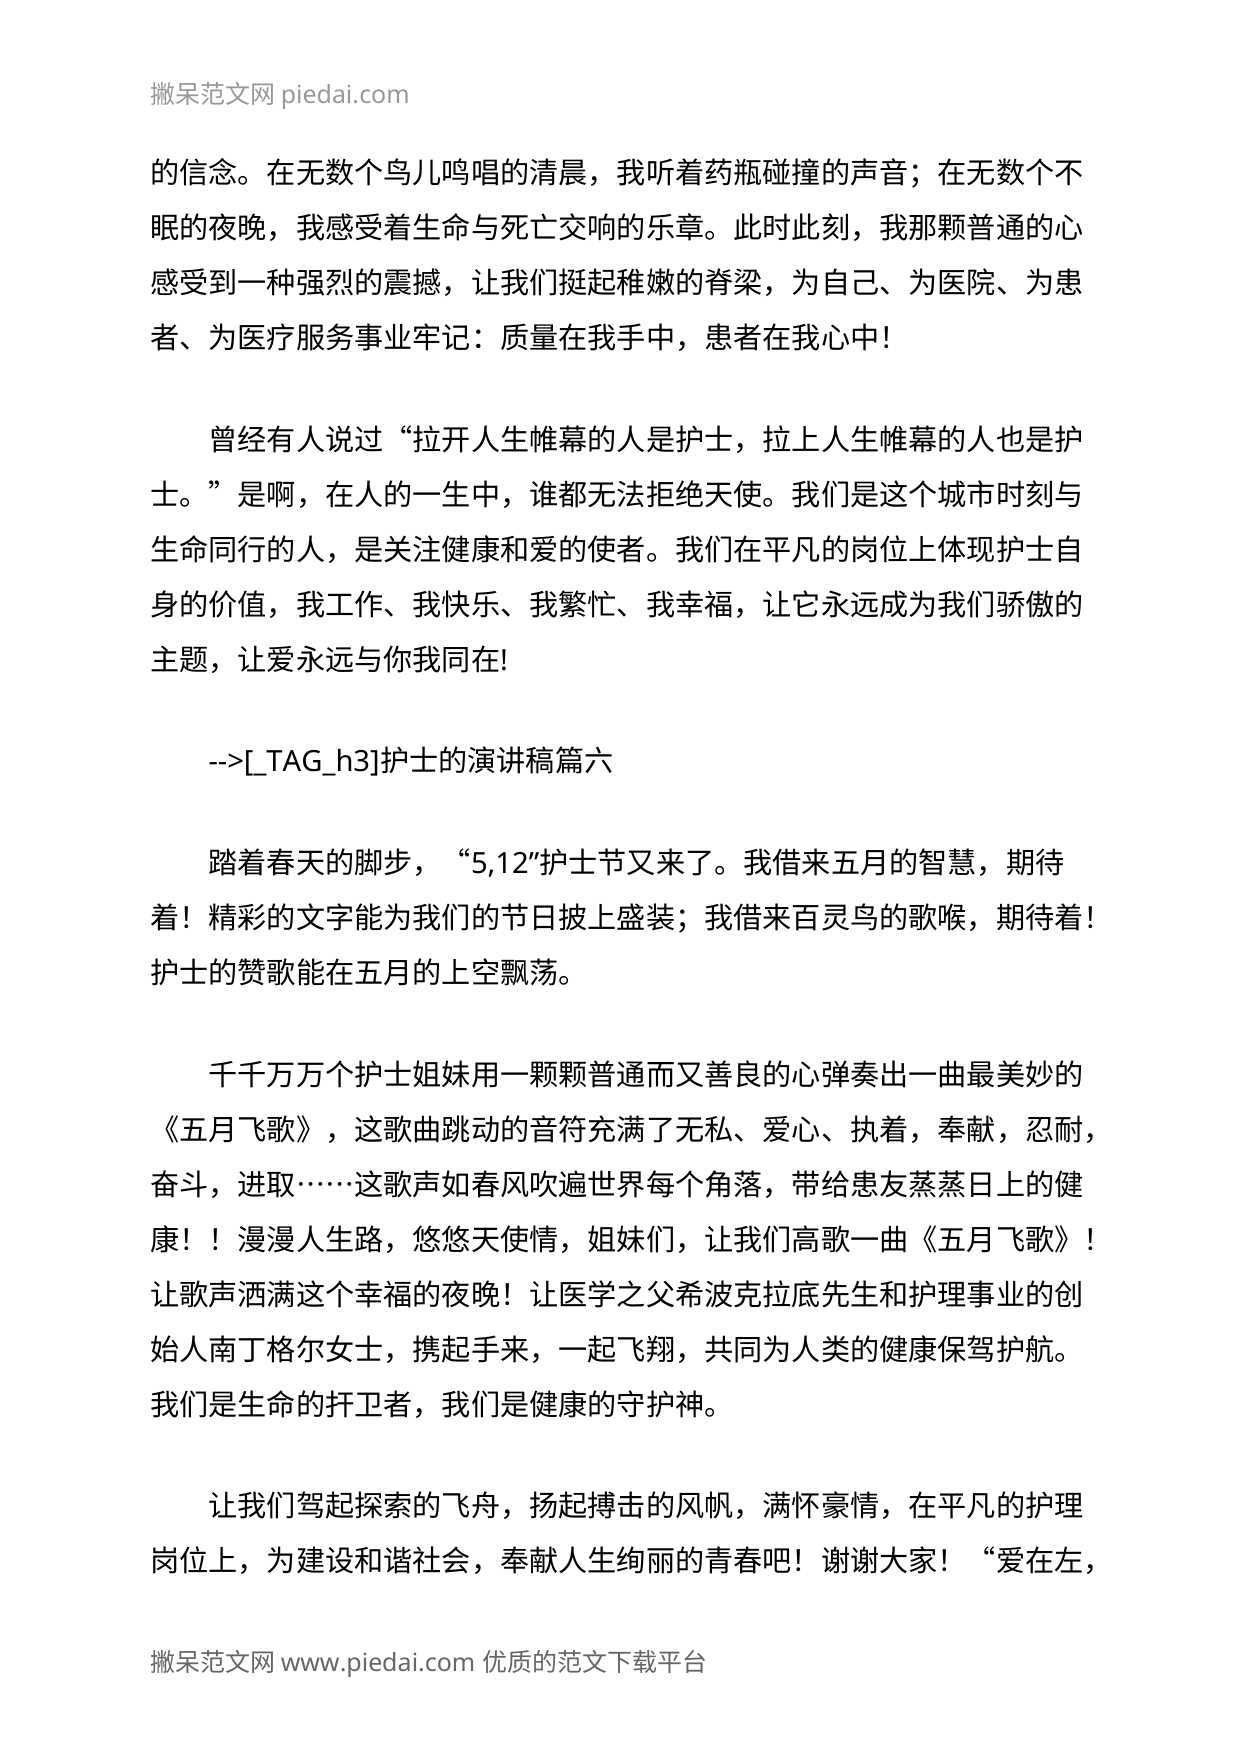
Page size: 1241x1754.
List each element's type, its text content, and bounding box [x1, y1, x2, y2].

text -->[_TAG_h3]护士的演讲稿篇六 [150, 738, 1090, 780]
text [150, 150, 1090, 357]
text 踏着春天的脚步，“5,12”护士节又来了。我借来五月的智慧，期待着！精彩的文字能为我们的节日披上盛装；我借来百灵鸟的歌喉，期待着！护士的赞歌能在五月的上空飘荡。 [150, 840, 1090, 992]
text 曾经有人说过“拉开人生帷幕的人是护士，拉上人生帷幕的人也是护士。”是啊，在人的一生中，谁都无法拒绝天使。我们是这个城市时刻与生命同行的人，是关注健康和爱的使者。我们在平凡的岗位上体现护士自身的价值，我工作、我快乐、我繁忙、我幸福，让它永远成为我们骄傲的主题，让爱永远与你我同在! [150, 416, 1090, 678]
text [150, 1483, 1090, 1580]
text 千千万万个护士姐妹用一颗颗普通而又善良的心弹奏出一曲最美妙的《五月飞歌》，这歌曲跳动的音符充满了无私、爱心、执着，奉献，忍耐，奋斗，进取……这歌声如春风吹遍世界每个角落，带给患友蒸蒸日上的健康！！漫漫人生路，悠悠天使情，姐妹们，让我们高歌一曲《五月飞歌》！让歌声洒满这个幸福的夜晚！让医学之父希波克拉底先生和护理事业的创始人南丁格尔女士，携起手来，一起飞翔，共同为人类的健康保驾护航。我们是生命的扞卫者，我们是健康的守护神。 [150, 1052, 1090, 1423]
